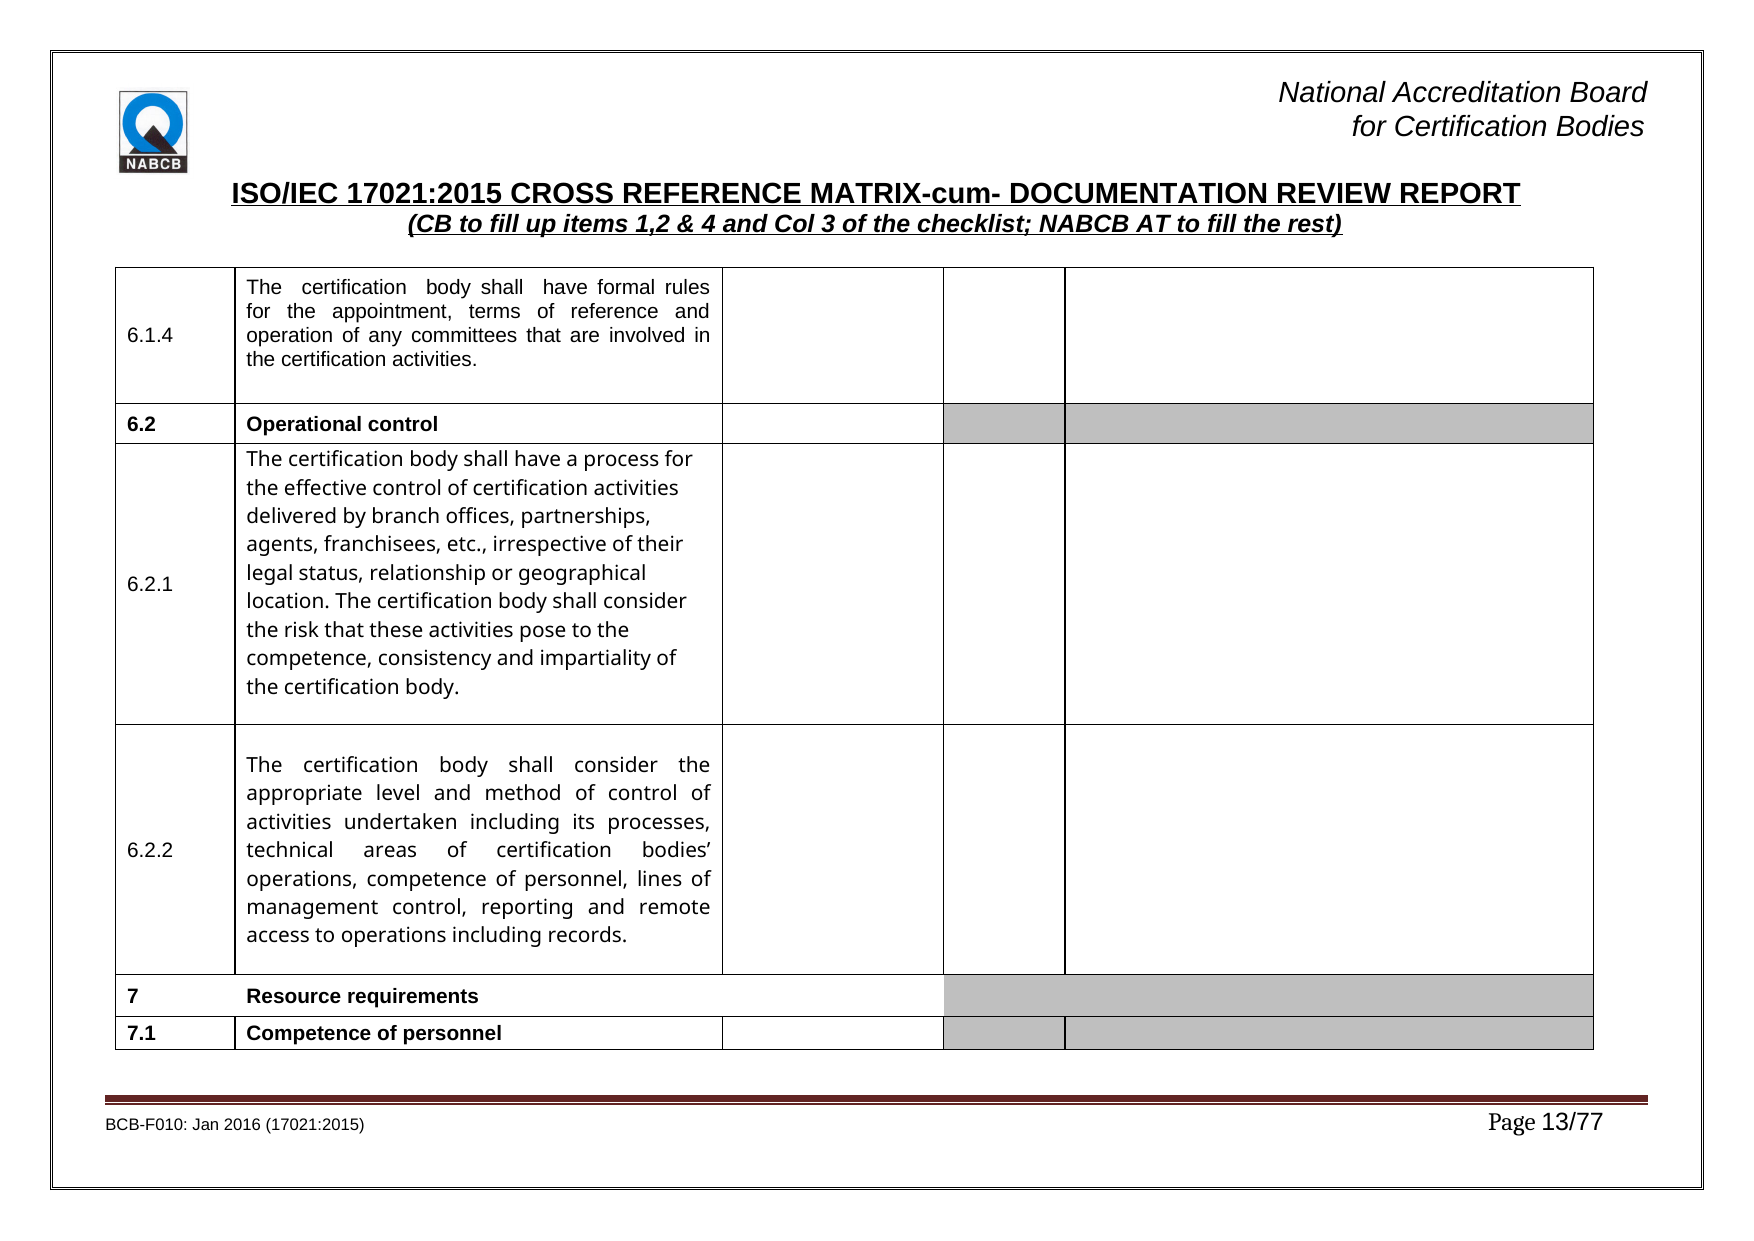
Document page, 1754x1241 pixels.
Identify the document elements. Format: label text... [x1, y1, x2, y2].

table_cell [1066, 725, 1593, 974]
table_cell [723, 725, 943, 974]
table_cell [1065, 975, 1593, 1016]
table_cell [1066, 268, 1593, 403]
picture [112, 83, 194, 179]
table_cell [944, 444, 1064, 724]
table_cell 7 [116, 975, 235, 1016]
table_cell [723, 404, 943, 443]
table_cell [944, 268, 1064, 403]
table_cell [944, 725, 1064, 974]
table_cell [944, 1017, 1064, 1049]
table_cell Resource requirements [235, 975, 722, 1016]
table_cell [944, 404, 1064, 443]
table_cell The certification body shall have formal rules for the appointment, terms of reference and operation of any committees that are involved in the certification activities. [236, 268, 722, 403]
table_cell 6.1.4 [116, 268, 234, 403]
table_cell Operational control [236, 404, 722, 443]
table_cell 6.2.2 [116, 725, 234, 974]
table_cell [723, 1017, 943, 1049]
table_cell [944, 975, 1065, 1016]
table_cell [723, 444, 943, 724]
table_cell Competence of personnel [236, 1017, 722, 1049]
table_cell The certification body shall have a process for the effective control of certification activities delivered by branch offices, partnerships, agents, franchisees, etc., irrespective of their legal status, relationship or geographical location. The certification body shall consider the risk that these activities pose to the competence, consistency and impartiality of the certification body. [236, 444, 722, 724]
table_cell 7.1 [116, 1017, 234, 1049]
table_cell [1066, 404, 1593, 443]
table_cell 6.2 [116, 404, 234, 443]
table_cell [1066, 444, 1593, 724]
table_cell 6.2.1 [116, 444, 234, 724]
table_cell [722, 975, 944, 1016]
table_cell [723, 268, 943, 403]
table_cell [1066, 1017, 1593, 1049]
table_cell The certification body shall consider the appropriate level and method of control of activities undertaken including its processes, technical areas of certification bodies’ operations, competence of personnel, lines of management control, reporting and remote access to operations including records. [236, 725, 722, 974]
